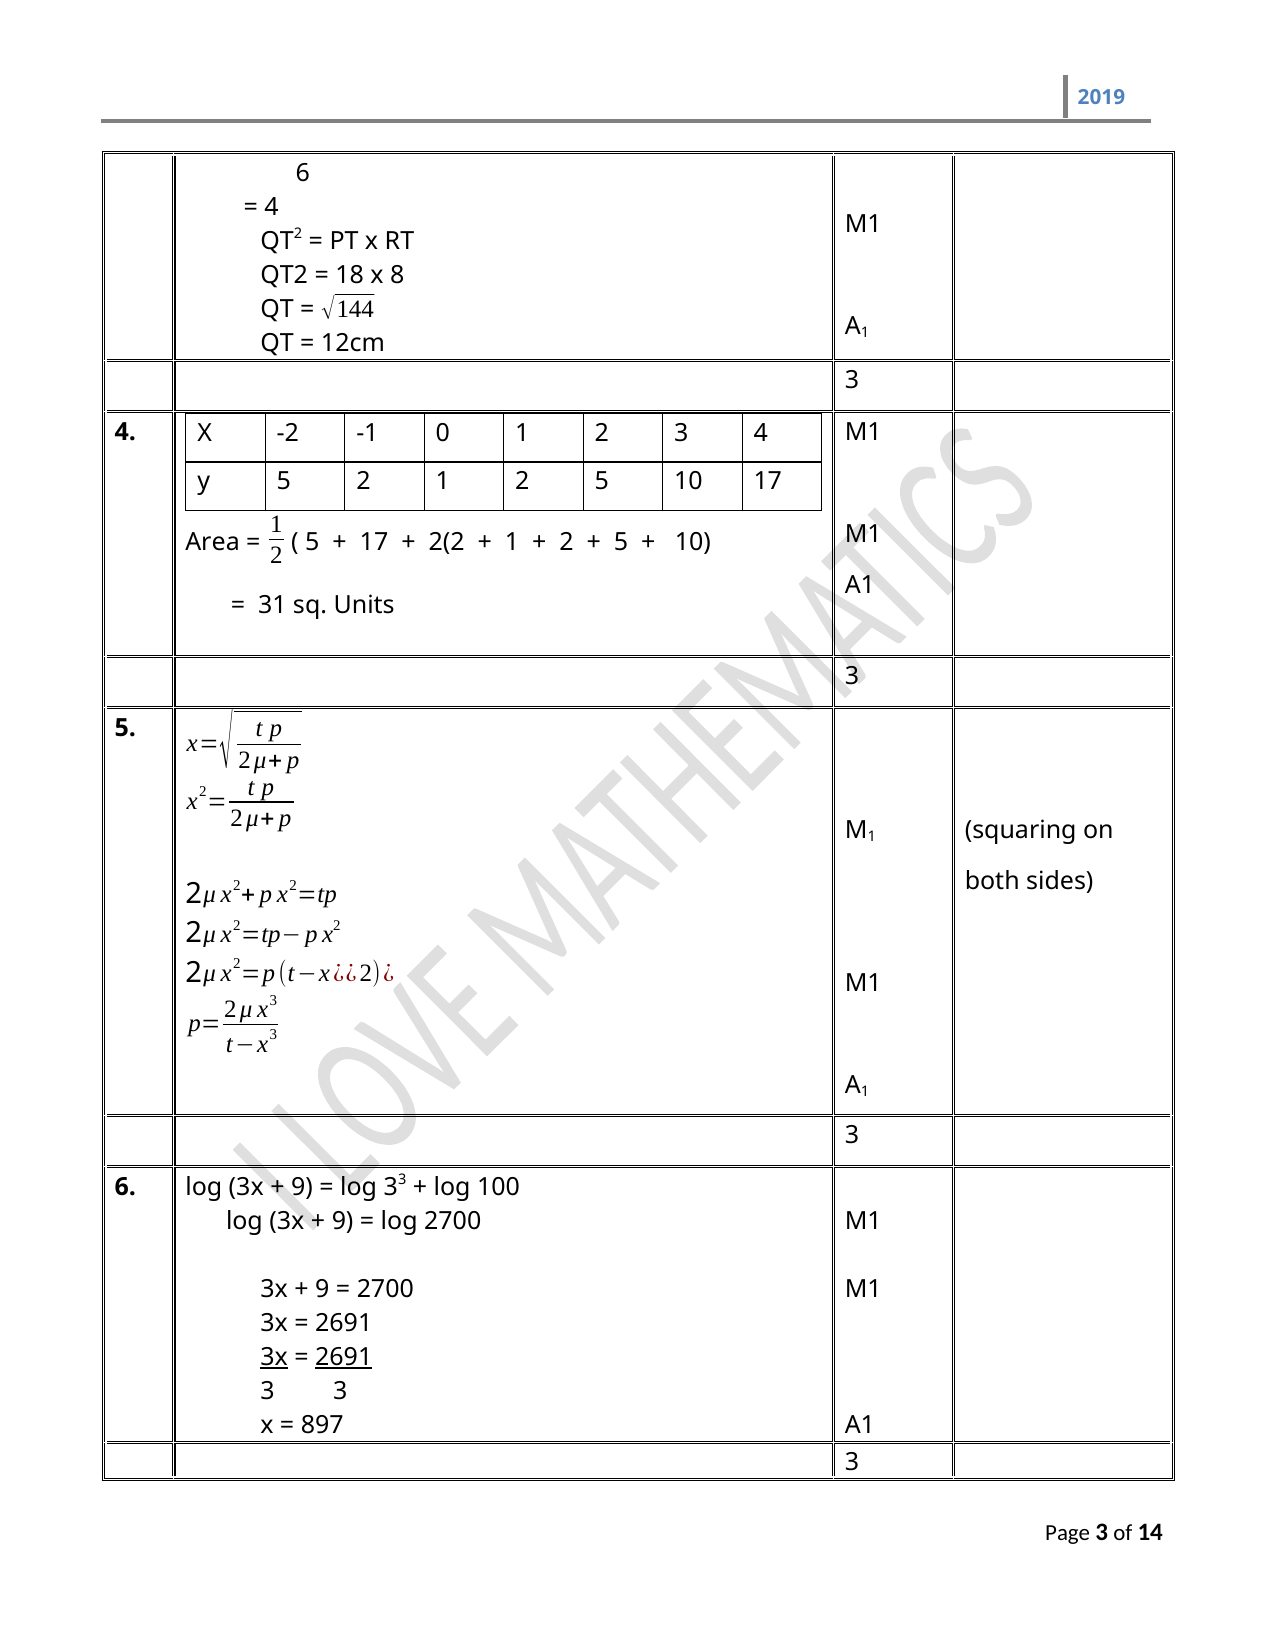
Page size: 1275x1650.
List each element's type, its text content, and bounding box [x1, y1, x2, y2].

table_cell [176, 1117, 832, 1165]
table_cell [955, 1114, 1172, 1165]
table_cell [953, 1441, 1172, 1478]
table_cell [103, 1165, 174, 1441]
table_cell [953, 410, 1174, 655]
table_cell [105, 1441, 174, 1478]
table_cell 3 [835, 362, 952, 410]
table_cell M1 M1 A1 [835, 709, 952, 1114]
table_cell [174, 1444, 833, 1478]
table_cell (squaring on both sides) [953, 706, 1174, 1114]
table_cell M1 M1 A1 [835, 1168, 952, 1441]
table_cell 2 2 2 [176, 709, 832, 1114]
table_cell [105, 655, 172, 706]
table_cell [955, 655, 1172, 706]
table_cell Area = ( 5 + 17 + 2(2 + 1 + 2 + 5 + 10) = 31 sq. Units [176, 413, 832, 655]
table_cell [105, 1114, 172, 1165]
table_cell [953, 154, 1172, 359]
table_cell [955, 359, 1172, 410]
table_cell M1 M1 A1 [835, 413, 952, 655]
table_cell [103, 152, 174, 359]
table_cell log (3x + 9) = log 33 + log 100 log (3x + 9) = log 2700 3x + 9 = 2700 3x = 2691 3x = 2691 3 3 x = 897 [176, 1168, 832, 1441]
table_cell [176, 658, 832, 706]
table_cell M1 M1 A1 [833, 154, 953, 359]
table_cell [103, 410, 174, 655]
table_cell 3 [835, 658, 952, 706]
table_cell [174, 154, 833, 359]
table_cell [105, 359, 172, 410]
table_cell [103, 706, 174, 1114]
table_cell 3 [833, 1444, 953, 1478]
table_cell [176, 362, 832, 410]
table_cell 3 [835, 1117, 952, 1165]
table_cell [953, 1165, 1174, 1441]
